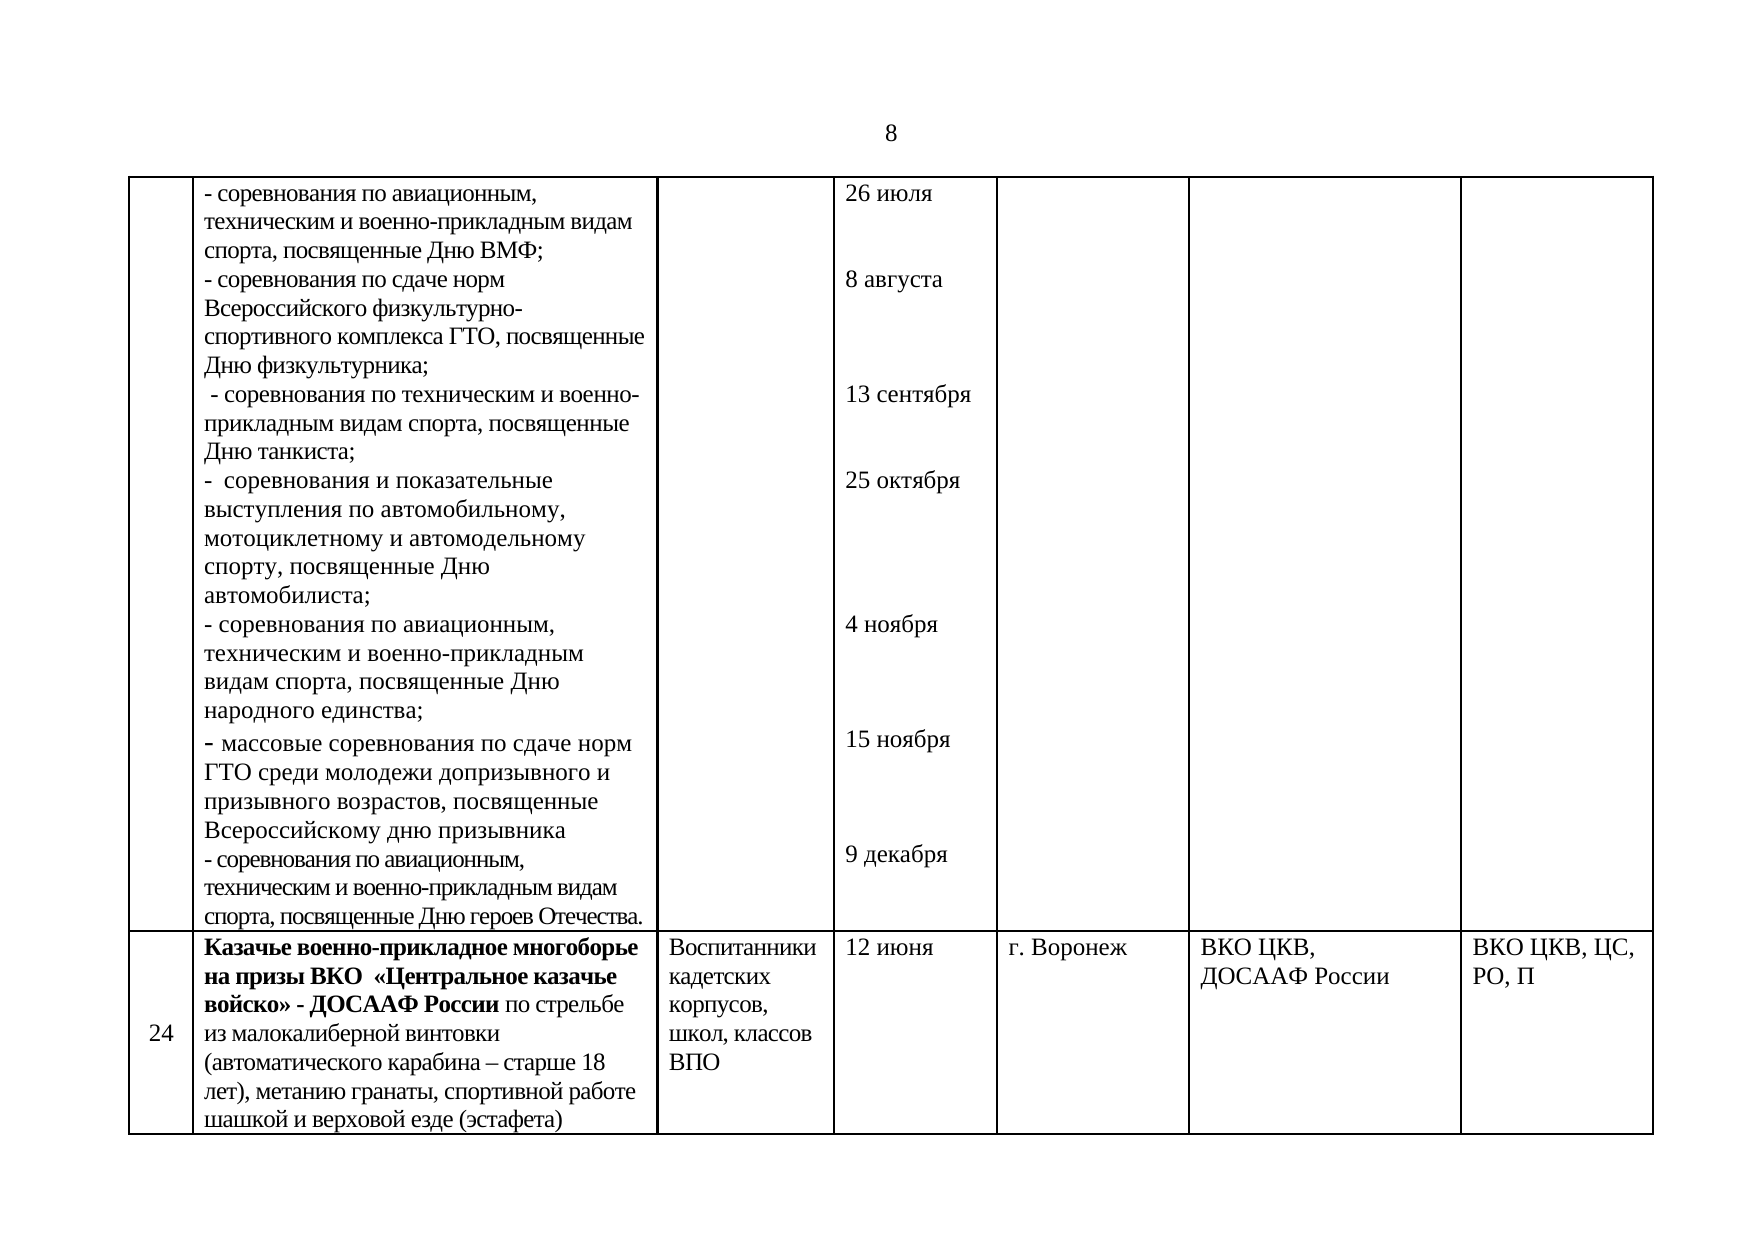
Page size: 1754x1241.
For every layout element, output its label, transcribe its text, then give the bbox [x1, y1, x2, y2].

table_cell 24 [130, 932, 192, 1133]
table_cell [659, 178, 833, 930]
table_cell [130, 178, 192, 930]
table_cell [659, 932, 833, 1133]
table_cell [998, 178, 1188, 930]
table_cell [1190, 932, 1460, 1133]
table_cell Казачье военно-прикладное многоборье на призы ВКО «Центральное казачье войско» - ДОСААФ России по стрельбе из малокалиберной винтовки (автоматического карабина – старше 18 лет), метанию гранаты, спортивной работе шашкой и верховой езде (эстафета) [194, 932, 656, 1133]
table_cell ВКО ЦКВ, ЦС, РО, П [1462, 932, 1652, 1133]
table_cell [1462, 178, 1652, 930]
table_cell 12 июня [835, 932, 996, 1133]
table_cell г. Воронеж [998, 932, 1188, 1133]
table_cell [1190, 178, 1460, 930]
table_cell 26 июля 8 августа 13 сентября 25 октября 4 ноября 15 ноября 9 декабря [835, 178, 996, 930]
table_cell - соревнования по авиационным, техническим и военно-прикладным видам спорта, посвященные Дню ВМФ; - соревнования по сдаче норм Всероссийского физкультурно-спортивного комплекса ГТО, посвященные Дню физкультурника; - соревнования по техническим и военно-прикладным видам спорта, посвященные Дню танкиста; - соревнования и показательные выступления по автомобильному, мотоциклетному и автомодельному спорту, посвященные Дню автомобилиста; - соревнования по авиационным, техническим и военно-прикладным видам спорта, посвященные Дню народного единства; - массовые соревнования по сдаче норм ГТО среди молодежи допризывного и призывного возрастов, посвященные Всероссийскому дню призывника - соревнования по авиационным, техническим и военно-прикладным видам спорта, посвященные Дню героев Отечества. [194, 178, 656, 930]
